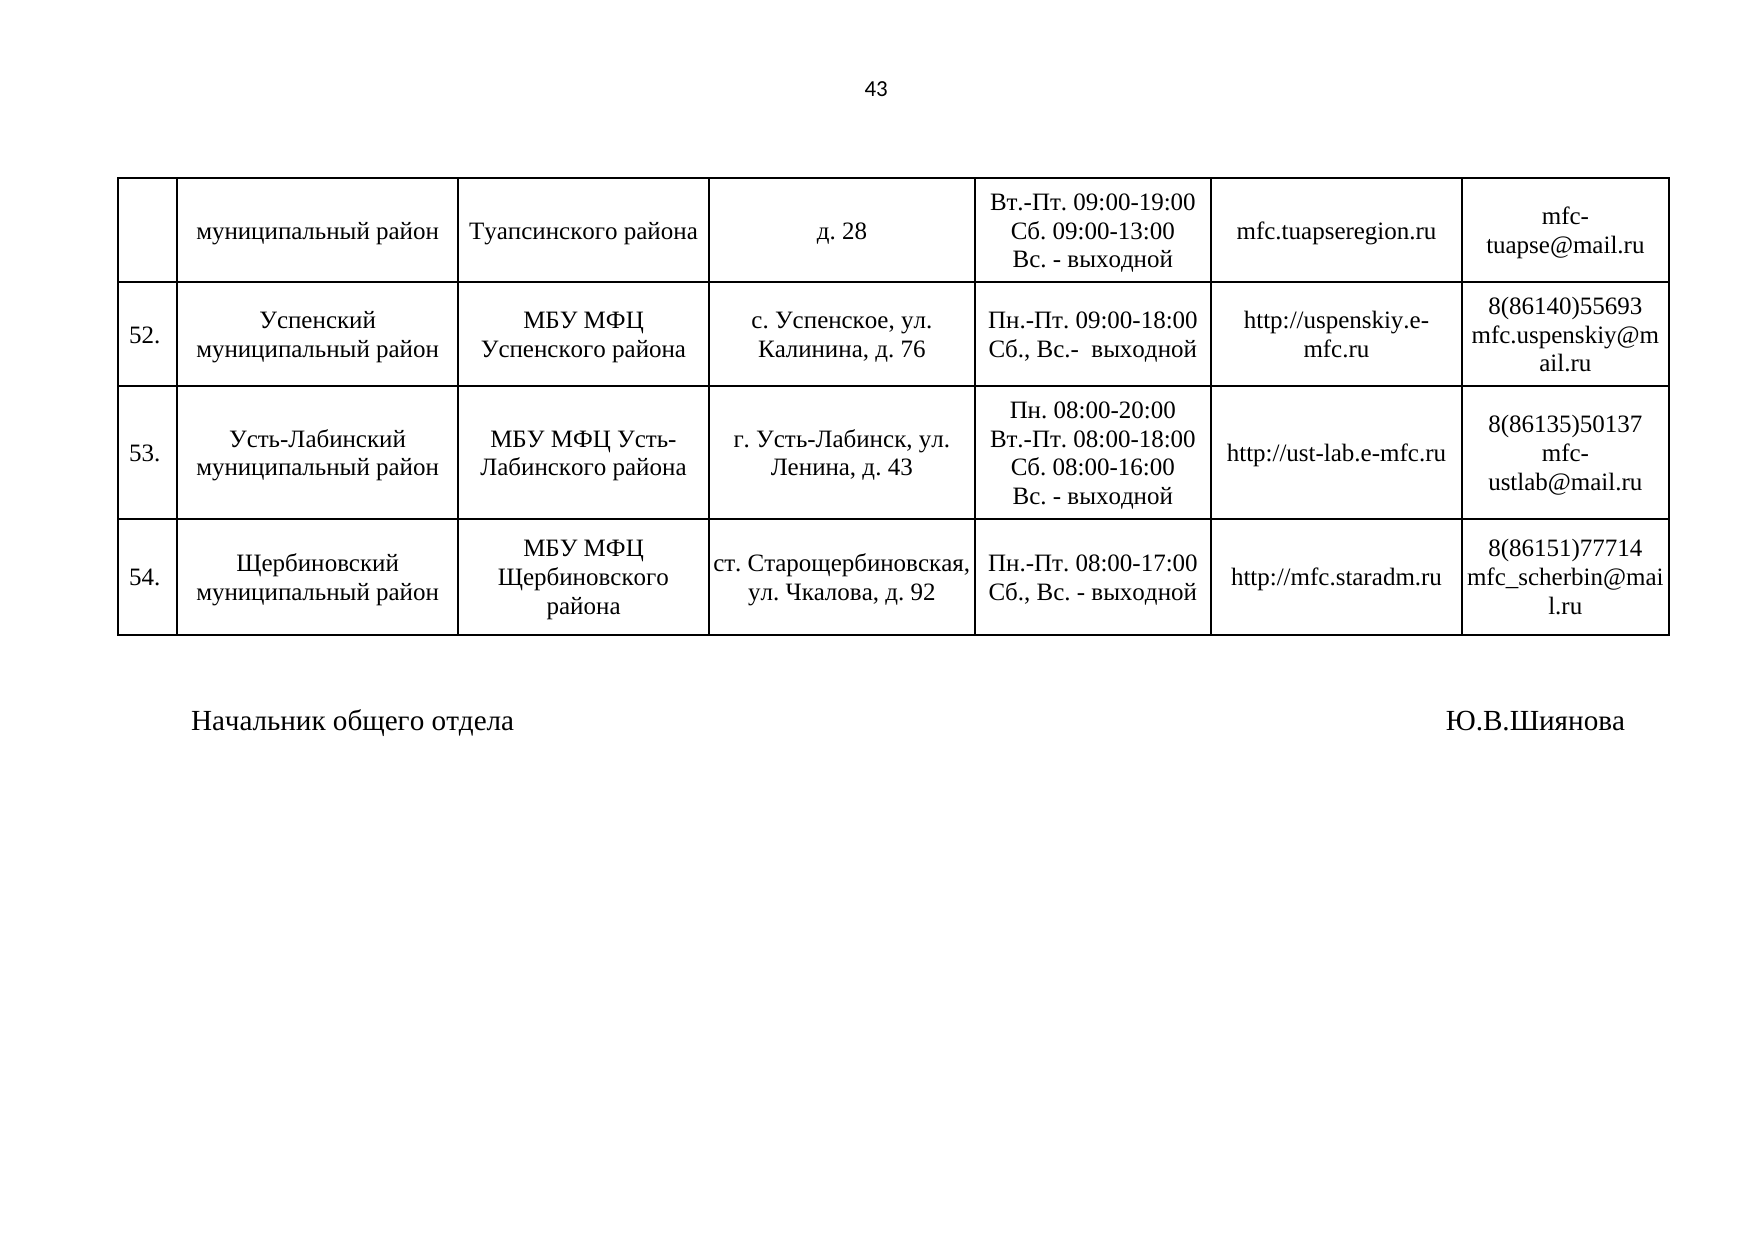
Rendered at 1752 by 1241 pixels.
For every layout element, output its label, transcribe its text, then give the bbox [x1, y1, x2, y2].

table_cell МБУ МФЦ Успенского района [459, 283, 708, 385]
table_cell МБУ МФЦ Усть-Лабинского района [459, 387, 708, 518]
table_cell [178, 179, 457, 281]
table_cell 8(86140)55693 mfc.uspenskiy@mail.ru [1463, 283, 1668, 385]
table_cell http://mfc.staradm.ru [1212, 520, 1461, 633]
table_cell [459, 179, 708, 281]
table_cell [119, 387, 176, 518]
table_cell [119, 520, 176, 633]
table_cell 8(86151)77714 mfc_scherbin@mail.ru [1463, 520, 1668, 633]
table_cell МБУ МФЦ Щербиновского района [459, 520, 708, 633]
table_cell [1463, 179, 1668, 281]
table_cell 8(86135)50137 mfc-ustlab@mail.ru [1463, 387, 1668, 518]
table_cell г. Усть-Лабинск, ул. Ленина, д. 43 [710, 387, 974, 518]
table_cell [1212, 179, 1461, 281]
table_cell http://ust-lab.e-mfc.ru [1212, 387, 1461, 518]
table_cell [976, 179, 1210, 281]
table_cell [119, 179, 176, 281]
table_cell Усть-Лабинский муниципальный район [178, 387, 457, 518]
table_cell Пн. 08:00-20:00 Вт.-Пт. 08:00-18:00 Сб. 08:00-16:00 Вс. - выходной [976, 387, 1210, 518]
table_cell Щербиновский муниципальный район [178, 520, 457, 633]
text Начальник общего отдела Ю.В.Шиянова [118, 703, 1634, 736]
table_cell ст. Старощербиновская, ул. Чкалова, д. 92 [710, 520, 974, 633]
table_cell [710, 179, 974, 281]
table_cell Пн.-Пт. 08:00-17:00 Сб., Вс. - выходной [976, 520, 1210, 633]
table_cell Успенский муниципальный район [178, 283, 457, 385]
table_cell [119, 283, 176, 385]
table_cell Пн.-Пт. 09:00-18:00 Сб., Вс.- выходной [976, 283, 1210, 385]
table_cell http://uspenskiy.e-mfc.ru [1212, 283, 1461, 385]
table_cell с. Успенское, ул. Калинина, д. 76 [710, 283, 974, 385]
